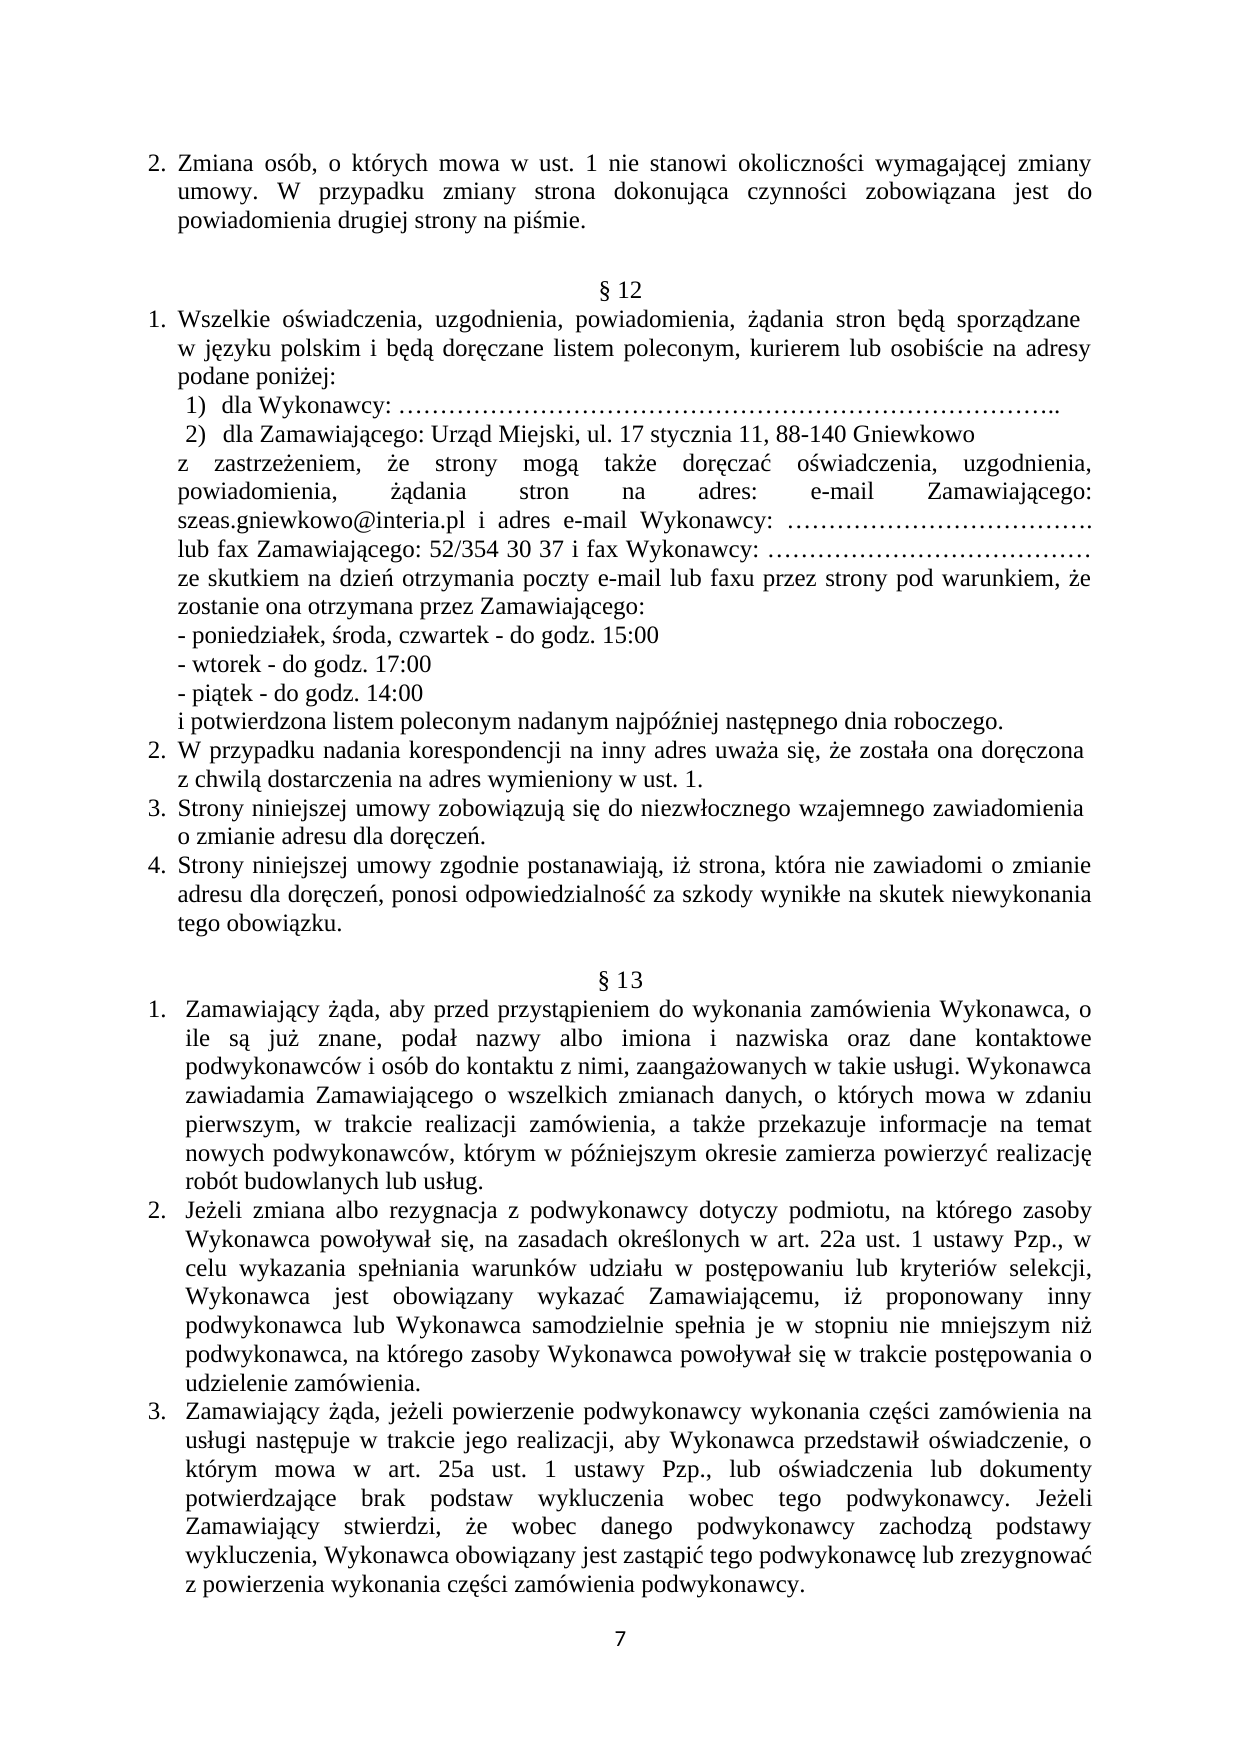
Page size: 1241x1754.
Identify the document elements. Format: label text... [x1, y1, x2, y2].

text § 13 [148, 965, 1093, 994]
list dla Wykonawcy: …………………………………………………………………….. [185, 390, 1093, 419]
list Zmiana osób, o których mowa w ust. 1 nie stanowi okoliczności wymagającej zmiany umowy. W przypadku zmiany strona dokonująca czynności zobowiązana jest do powiadomienia drugiej strony na piśmie. [148, 148, 1093, 234]
list W przypadku nadania korespondencji na inny adres uważa się, że została ona doręczona z chwilą dostarczenia na adres wymieniony w ust. 1. [148, 735, 1093, 793]
list dla Zamawiającego: Urząd Miejski, ul. 17 stycznia 11, 88-140 Gniewkowo [185, 419, 1093, 448]
list Wszelkie oświadczenia, uzgodnienia, powiadomienia, żądania stron będą sporządzane w języku polskim i będą doręczane listem poleconym, kurierem lub osobiście na adresy podane poniżej: [148, 304, 1093, 390]
list Jeżeli zmiana albo rezygnacja z podwykonawcy dotyczy podmiotu, na którego zasoby Wykonawca powoływał się, na zasadach określonych w art. 22a ust. 1 ustawy Pzp., w celu wykazania spełniania warunków udziału w postępowaniu lub kryteriów selekcji, Wykonawca jest obowiązany wykazać Zamawiającemu, iż proponowany inny podwykonawca lub Wykonawca samodzielnie spełnia je w stopniu nie mniejszym niż podwykonawca, na którego zasoby Wykonawca powoływał się w trakcie postępowania o udzielenie zamówienia. [148, 1195, 1093, 1396]
text z zastrzeżeniem, że strony mogą także doręczać oświadczenia, uzgodnienia, powiadomienia, żądania stron na adres: e-mail Zamawiającego: szeas.gniewkowo@interia.pl i adres e-mail Wykonawcy: ………………………………. lub fax Zamawiającego: 52/354 30 37 i fax Wykonawcy: ………………………………… ze skutkiem na dzień otrzymania poczty e-mail lub faxu przez strony pod warunkiem, że zostanie ona otrzymana przez Zamawiającego: [177, 448, 1093, 620]
list Zamawiający żąda, jeżeli powierzenie podwykonawcy wykonania części zamówienia na usługi następuje w trakcie jego realizacji, aby Wykonawca przedstawił oświadczenie, o którym mowa w art. 25a ust. 1 ustawy Pzp., lub oświadczenia lub dokumenty potwierdzające brak podstaw wykluczenia wobec tego podwykonawcy. Jeżeli Zamawiający stwierdzi, że wobec danego podwykonawcy zachodzą podstawy wykluczenia, Wykonawca obowiązany jest zastąpić tego podwykonawcę lub zrezygnować z powierzenia wykonania części zamówienia podwykonawcy. [148, 1396, 1093, 1598]
text § 12 [148, 275, 1093, 304]
list Strony niniejszej umowy zobowiązują się do niezwłocznego wzajemnego zawiadomienia o zmianie adresu dla doręczeń. [148, 793, 1093, 850]
text - poniedziałek, środa, czwartek - do godz. 15:00 [177, 620, 1093, 649]
text - piątek - do godz. 14:00 [177, 678, 1093, 706]
list Strony niniejszej umowy zgodnie postanawiają, iż strona, która nie zawiadomi o zmianie adresu dla doręczeń, ponosi odpowiedzialność za szkody wynikłe na skutek niewykonania tego obowiązku. [148, 850, 1093, 936]
text i potwierdzona listem poleconym nadanym najpóźniej następnego dnia roboczego. [177, 706, 1093, 735]
text - wtorek - do godz. 17:00 [177, 649, 1093, 678]
list Zamawiający żąda, aby przed przystąpieniem do wykonania zamówienia Wykonawca, o ile są już znane, podał nazwy albo imiona i nazwiska oraz dane kontaktowe podwykonawców i osób do kontaktu z nimi, zaangażowanych w takie usługi. Wykonawca zawiadamia Zamawiającego o wszelkich zmianach danych, o których mowa w zdaniu pierwszym, w trakcie realizacji zamówienia, a także przekazuje informacje na temat nowych podwykonawców, którym w późniejszym okresie zamierza powierzyć realizację robót budowlanych lub usług. [148, 994, 1093, 1195]
